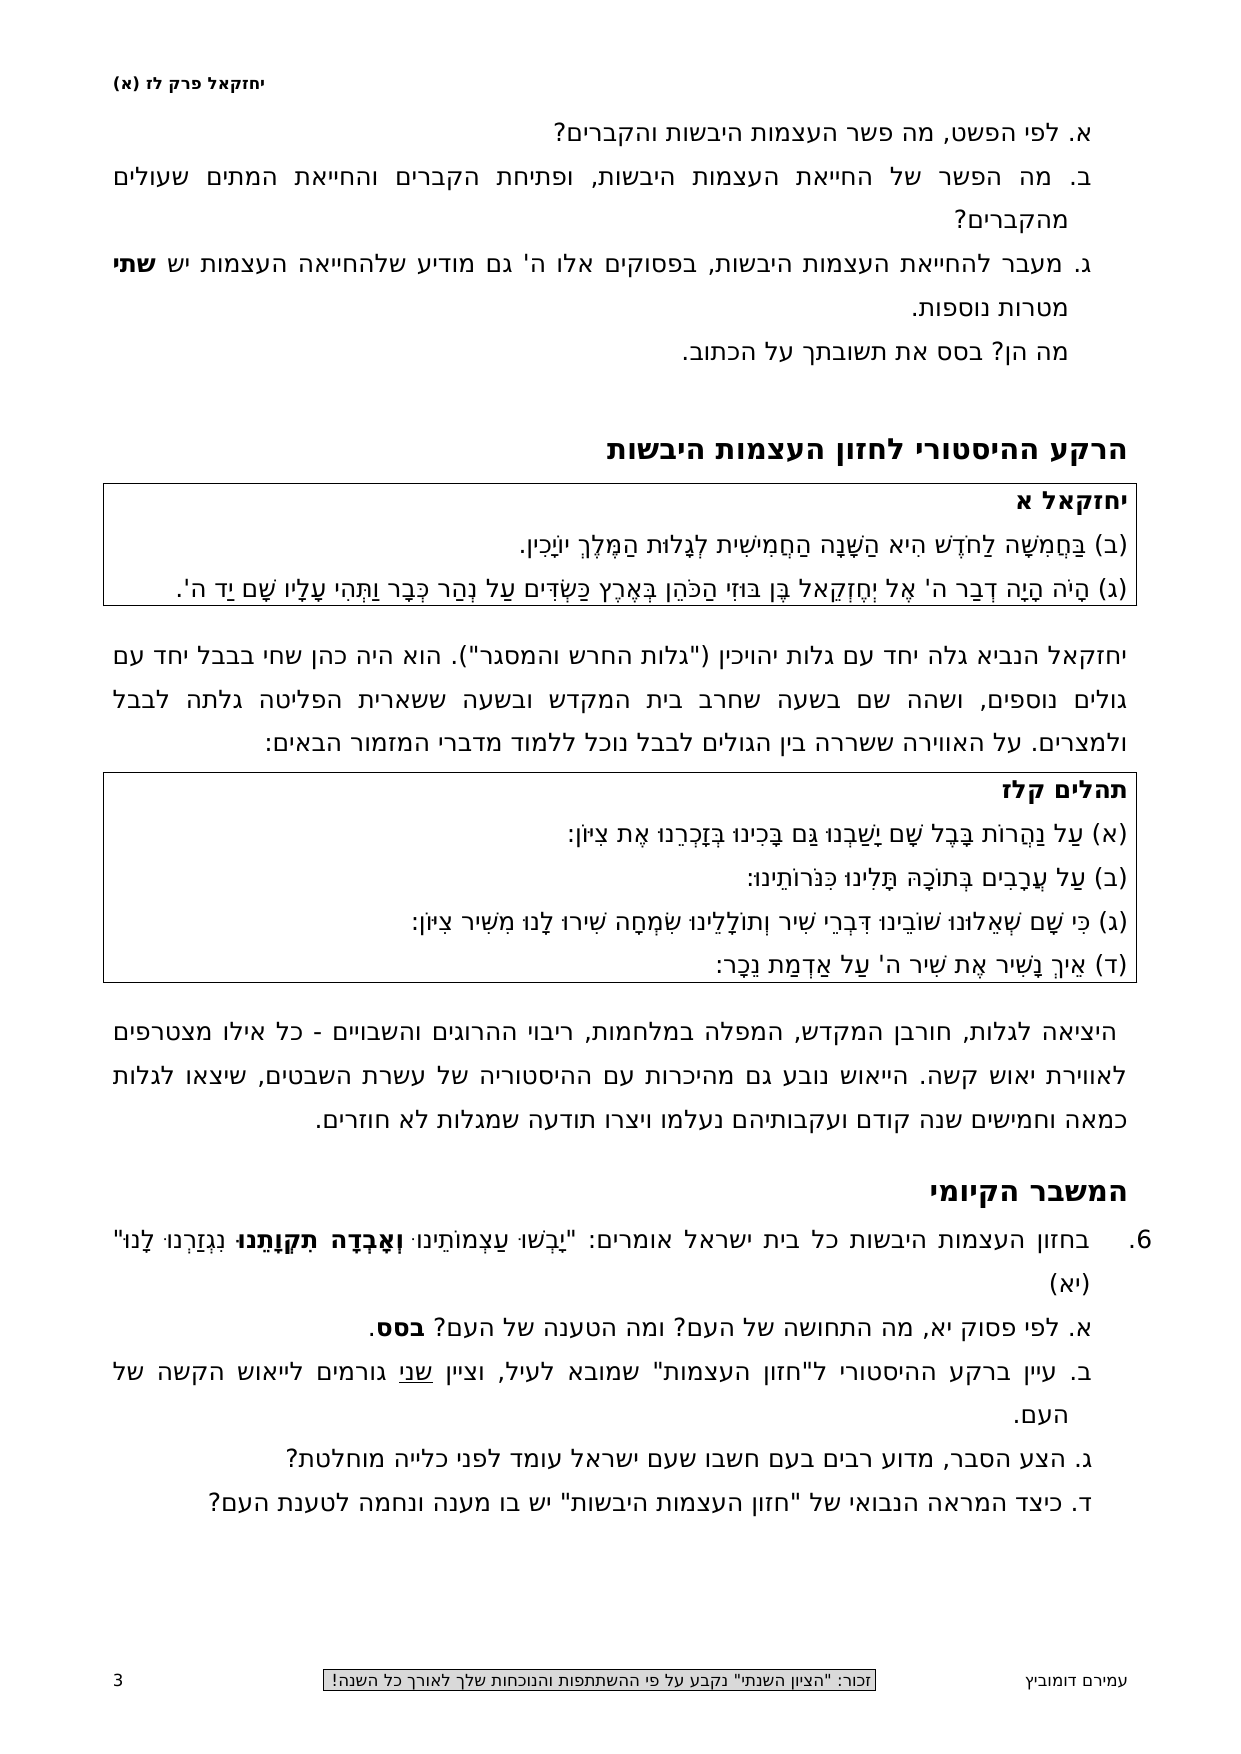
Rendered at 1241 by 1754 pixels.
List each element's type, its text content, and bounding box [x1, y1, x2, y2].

text תהלים קלז [104, 773, 1136, 804]
text ב. מה הפשר של החייאת העצמות היבשות, ופתיחת הקברים והחייאת המתים שעולים מהקברים? [112, 162, 1093, 235]
text (א) עַל נַהֲרוֹת בָּבֶל שָׁם יָשַׁבְנוּ גַּם בָּכִינוּ בְּזָכְרֵנוּ אֶת צִיּוֹן: [104, 816, 1136, 848]
text א. לפי פסוק יא, מה התחושה של העם? ומה הטענה של העם? בסס. [112, 1313, 1093, 1342]
text הרקע ההיסטורי לחזון העצמות היבשות [112, 432, 1128, 466]
text (ד) אֵיךְ נָשִׁיר אֶת שִׁיר ה' עַל אַדְמַת נֵכָר: [104, 947, 1136, 982]
text יחזקאל א [104, 484, 1136, 516]
text (ב) עַל עֲרָבִים בְּתוֹכָהּ תָּלִינוּ כִּנֹּרוֹתֵינוּ: [104, 860, 1136, 892]
text יחזקאל הנביא גלה יחד עם גלות יהויכין ("גלות החרש והמסגר"). הוא היה כהן שחי בבבל יחד עם גולים נוספים, ושהה שם בשעה שחרב בית המקדש ובשעה ששארית הפליטה גלתה לבבל ולמצרים. על האווירה ששררה בין הגולים לבבל נוכל ללמוד מדברי המזמור הבאים: [112, 641, 1128, 758]
text ג. הצע הסבר, מדוע רבים בעם חשבו שעם ישראל עומד לפני כלייה מוחלטת? [112, 1444, 1093, 1473]
text בחזון העצמות היבשות כל בית ישראל אומרים: "יָבְשׁוּ עַצְמוֹתֵינוּ וְאָבְדָה תִקְוָתֵנוּ נִגְזַרְנוּ לָנוּ" (יא) [112, 1226, 1128, 1298]
text ד. כיצד המראה הנבואי של "חזון העצמות היבשות" יש בו מענה ונחמה לטענת העם? [112, 1488, 1093, 1517]
text היציאה לגלות, חורבן המקדש, המפלה במלחמות, ריבוי ההרוגים והשבויים - כל אילו מצטרפים לאווירת יאוש קשה. הייאוש נובע גם מהיכרות עם ההיסטוריה של עשרת השבטים, שיצאו לגלות כמאה וחמישים שנה קודם ועקבותיהם נעלמו ויצרו תודעה שמגלות לא חוזרים. [112, 1018, 1128, 1134]
text (ב) בַּחֲמִשָּׁה לַחֹדֶשׁ הִיא הַשָּׁנָה הַחֲמִישִׁית לְגָלוּת הַמֶּלֶךְ יוֹיָכִין. [104, 527, 1136, 559]
text (ג) הָיֹה הָיָה דְבַר ה' אֶל יְחֶזְקֵאל בֶּן בּוּזִי הַכֹּהֵן בְּאֶרֶץ כַּשְׂדִּים עַל נְהַר כְּבָר וַתְּהִי עָלָיו שָׁם יַד ה'. [104, 571, 1136, 605]
text א. לפי הפשט, מה פשר העצמות היבשות והקברים? [112, 118, 1093, 147]
text ג. מעבר להחייאת העצמות היבשות, בפסוקים אלו ה' גם מודיע שלהחייאה העצמות יש שתי מטרות נוספות. [112, 249, 1093, 322]
text ב. עיין ברקע ההיסטורי ל"חזון העצמות" שמובא לעיל, וציין שני גורמים לייאוש הקשה של העם. [112, 1357, 1093, 1430]
text המשבר הקיומי [112, 1175, 1128, 1209]
text (ג) כִּי שָׁם שְׁאֵלוּנוּ שׁוֹבֵינוּ דִּבְרֵי שִׁיר וְתוֹלָלֵינוּ שִׂמְחָה שִׁירוּ לָנוּ מִשִּׁיר צִיּוֹן: [104, 903, 1136, 936]
text מה הן? בסס את תשובתך על הכתוב. [112, 337, 1093, 366]
